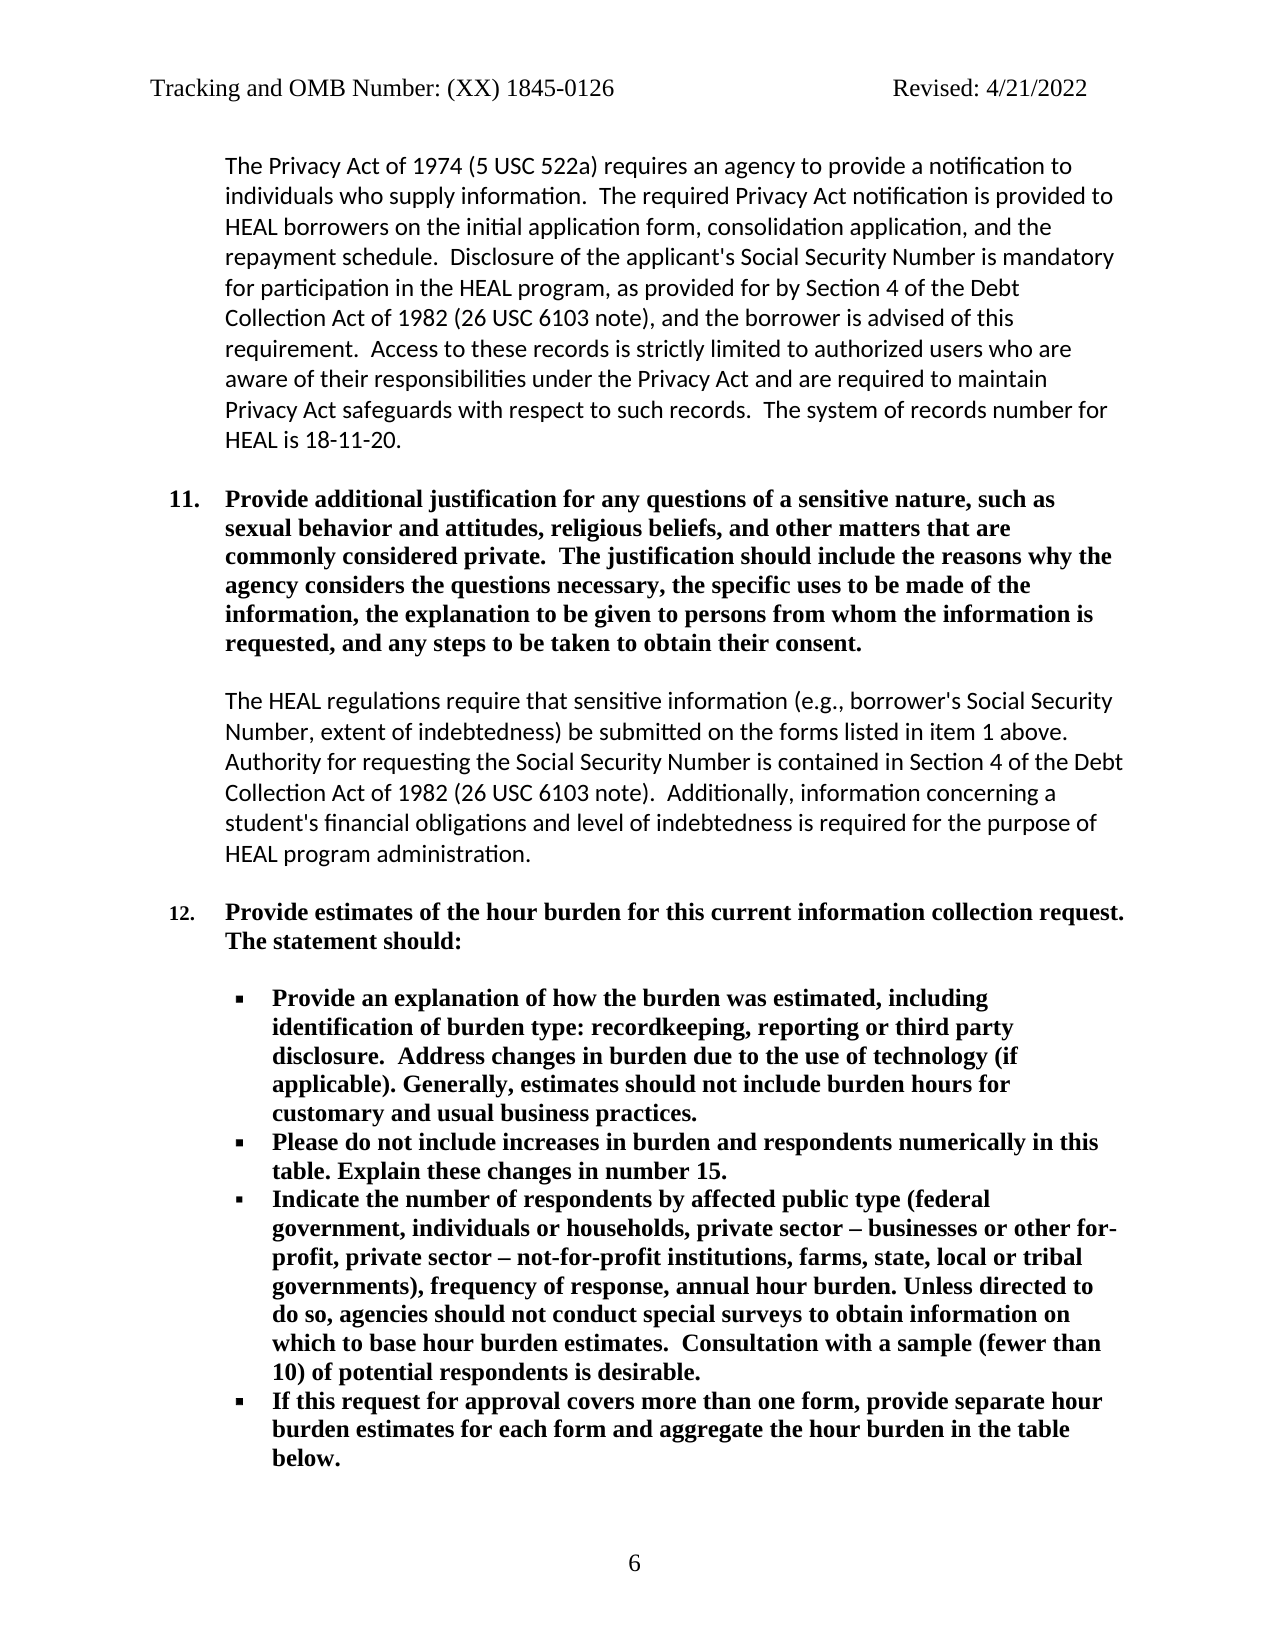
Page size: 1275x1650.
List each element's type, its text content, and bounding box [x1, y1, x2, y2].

text The Privacy Act of 1974 (5 USC 522a) requires an agency to provide a notification to individuals who supply information. The required Privacy Act notification is provided to HEAL borrowers on the initial application form, consolidation application, and the repayment schedule. Disclosure of the applicant's Social Security Number is mandatory for participation in the HEAL program, as provided for by Section 4 of the Debt Collection Act of 1982 (26 USC 6103 note), and the borrower is advised of this requirement. Access to these records is strictly limited to authorized users who are aware of their responsibilities under the Privacy Act and are required to maintain Privacy Act safeguards with respect to such records. The system of records number for HEAL is 18-11-20. [225, 150, 1125, 455]
text The HEAL regulations require that sensitive information (e.g., borrower's Social Security Number, extent of indebtedness) be submitted on the forms listed in item 1 above. Authority for requesting the Social Security Number is contained in Section 4 of the Debt Collection Act of 1982 (26 USC 6103 note). Additionally, information concerning a student's financial obligations and level of indebtedness is required for the purpose of HEAL program administration. [225, 685, 1125, 868]
list Indicate the number of respondents by affected public type (federal government, individuals or households, private sector – businesses or other for-profit, private sector – not-for-profit institutions, farms, state, local or tribal governments), frequency of response, annual hour burden. Unless directed to do so, agencies should not conduct special surveys to obtain information on which to base hour burden estimates. Consultation with a sample (fewer than 10) of potential respondents is desirable. [234, 1184, 1125, 1386]
list Provide additional justification for any questions of a sensitive nature, such as sexual behavior and attitudes, religious beliefs, and other matters that are commonly considered private. The justification should include the reasons why the agency considers the questions necessary, the specific uses to be made of the information, the explanation to be given to persons from whom the information is requested, and any steps to be taken to obtain their consent. [169, 484, 1125, 656]
list Provide estimates of the hour burden for this current information collection request. The statement should: [169, 897, 1125, 954]
list If this request for approval covers more than one form, provide separate hour burden estimates for each form and aggregate the hour burden in the table below. [234, 1386, 1125, 1472]
list Please do not include increases in burden and respondents numerically in this table. Explain these changes in number 15. [234, 1127, 1125, 1184]
list Provide an explanation of how the burden was estimated, including identification of burden type: recordkeeping, reporting or third party disclosure. Address changes in burden due to the use of technology (if applicable). Generally, estimates should not include burden hours for customary and usual business practices. [234, 983, 1125, 1127]
